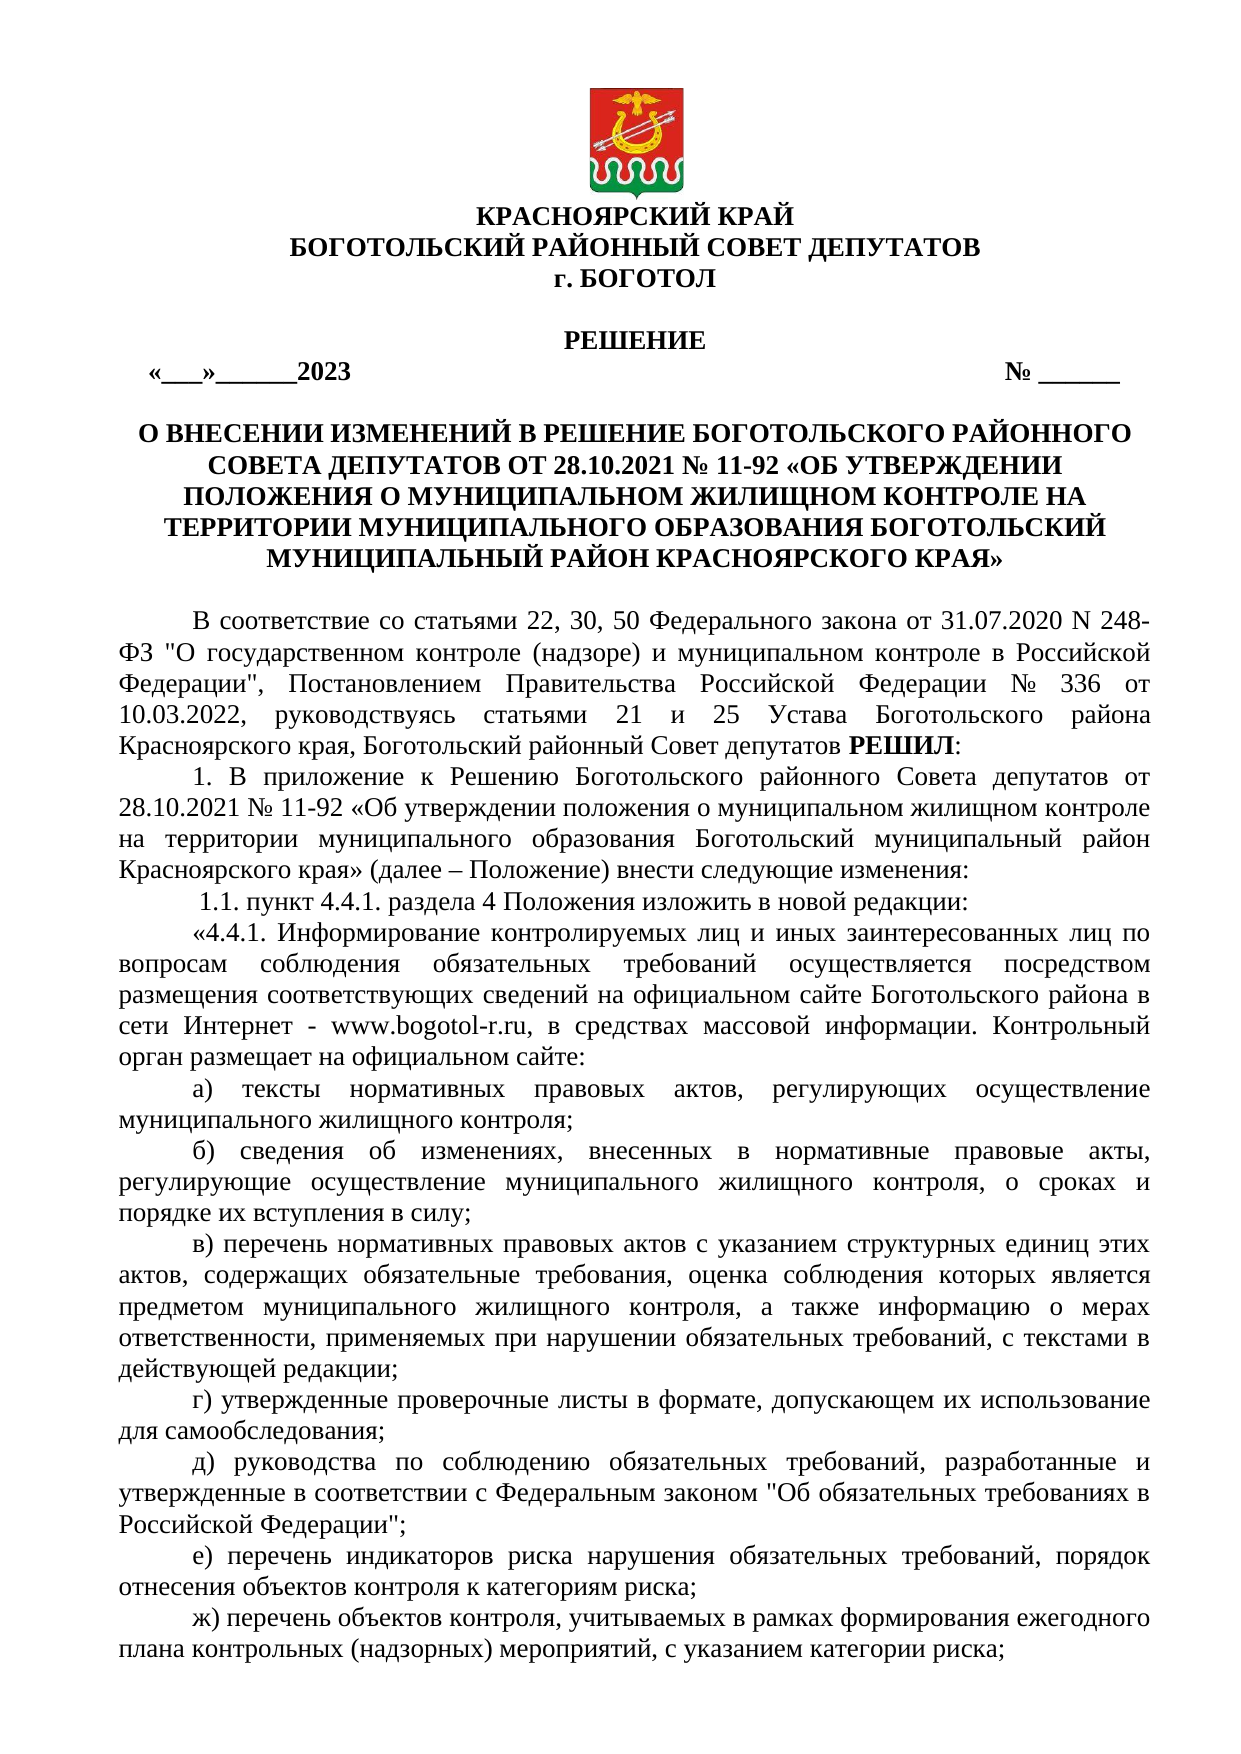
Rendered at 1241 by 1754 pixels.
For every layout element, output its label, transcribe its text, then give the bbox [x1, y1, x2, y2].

text б) сведения об изменениях, внесенных в нормативные правовые акты, регулирующие осуществление муниципального жилищного контроля, о сроках и порядке их вступления в силу; [118, 1134, 1152, 1227]
text КРАСНОЯРСКИЙ КРАЙ [118, 199, 1152, 231]
text О ВНЕСЕНИИ ИЗМЕНЕНИЙ В РЕШЕНИЕ БОГОТОЛЬСКОГО РАЙОННОГО СОВЕТА ДЕПУТАТОВ ОТ 28.10.2021 № 11-92 «ОБ УТВЕРЖДЕНИИ ПОЛОЖЕНИЯ О МУНИЦИПАЛЬНОМ ЖИЛИЩНОМ КОНТРОЛЕ НА ТЕРРИТОРИИ МУНИЦИПАЛЬНОГО ОБРАЗОВАНИЯ БОГОТОЛЬСКИЙ МУНИЦИПАЛЬНЫЙ РАЙОН КРАСНОЯРСКОГО КРАЯ» [118, 418, 1152, 573]
text «4.4.1. Информирование контролируемых лиц и иных заинтересованных лиц по вопросам соблюдения обязательных требований осуществляется посредством размещения соответствующих сведений на официальном сайте Боготольского района в сети Интернет - www.bogotol-r.ru, в средствах массовой информации. Контрольный орган размещает на официальном сайте: [118, 916, 1152, 1072]
text В соответствие со статьями 22, 30, 50 Федерального закона от 31.07.2020 N 248-ФЗ "О государственном контроле (надзоре) и муниципальном контроле в Российской Федерации", Постановлением Правительства Российской Федерации № 336 от 10.03.2022, руководствуясь статьями 21 и 25 Устава Боготольского района Красноярского края, Боготольский районный Совет депутатов РЕШИЛ: [118, 604, 1152, 760]
text д) руководства по соблюдению обязательных требований, разработанные и утвержденные в соответствии с Федеральным законом "Об обязательных требованиях в Российской Федерации"; [118, 1445, 1152, 1539]
picture [589, 88, 684, 200]
text РЕШЕНИЕ [118, 324, 1152, 355]
text г. БОГОТОЛ [118, 262, 1152, 293]
text 1.1. пункт 4.4.1. раздела 4 Положения изложить в новой редакции: [118, 885, 1152, 916]
text БОГОТОЛЬСКИЙ РАЙОННЫЙ СОВЕТ ДЕПУТАТОВ [118, 231, 1152, 262]
text ж) перечень объектов контроля, учитываемых в рамках формирования ежегодного плана контрольных (надзорных) мероприятий, с указанием категории риска; [118, 1601, 1152, 1663]
text а) тексты нормативных правовых актов, регулирующих осуществление муниципального жилищного контроля; [118, 1072, 1152, 1134]
text в) перечень нормативных правовых актов с указанием структурных единиц этих актов, содержащих обязательные требования, оценка соблюдения которых является предметом муниципального жилищного контроля, а также информацию о мерах ответственности, применяемых при нарушении обязательных требований, с текстами в действующей редакции; [118, 1227, 1152, 1383]
text 1. В приложение к Решению Боготольского районного Совета депутатов от 28.10.2021 № 11-92 «Об утверждении положения о муниципальном жилищном контроле на территории муниципального образования Боготольский муниципальный район Красноярского края» (далее – Положение) внести следующие изменения: [118, 760, 1152, 885]
text «___»______2023 № ______ [118, 355, 1152, 386]
text г) утвержденные проверочные листы в формате, допускающем их использование для самообследования; [118, 1383, 1152, 1445]
text е) перечень индикаторов риска нарушения обязательных требований, порядок отнесения объектов контроля к категориям риска; [118, 1539, 1152, 1601]
